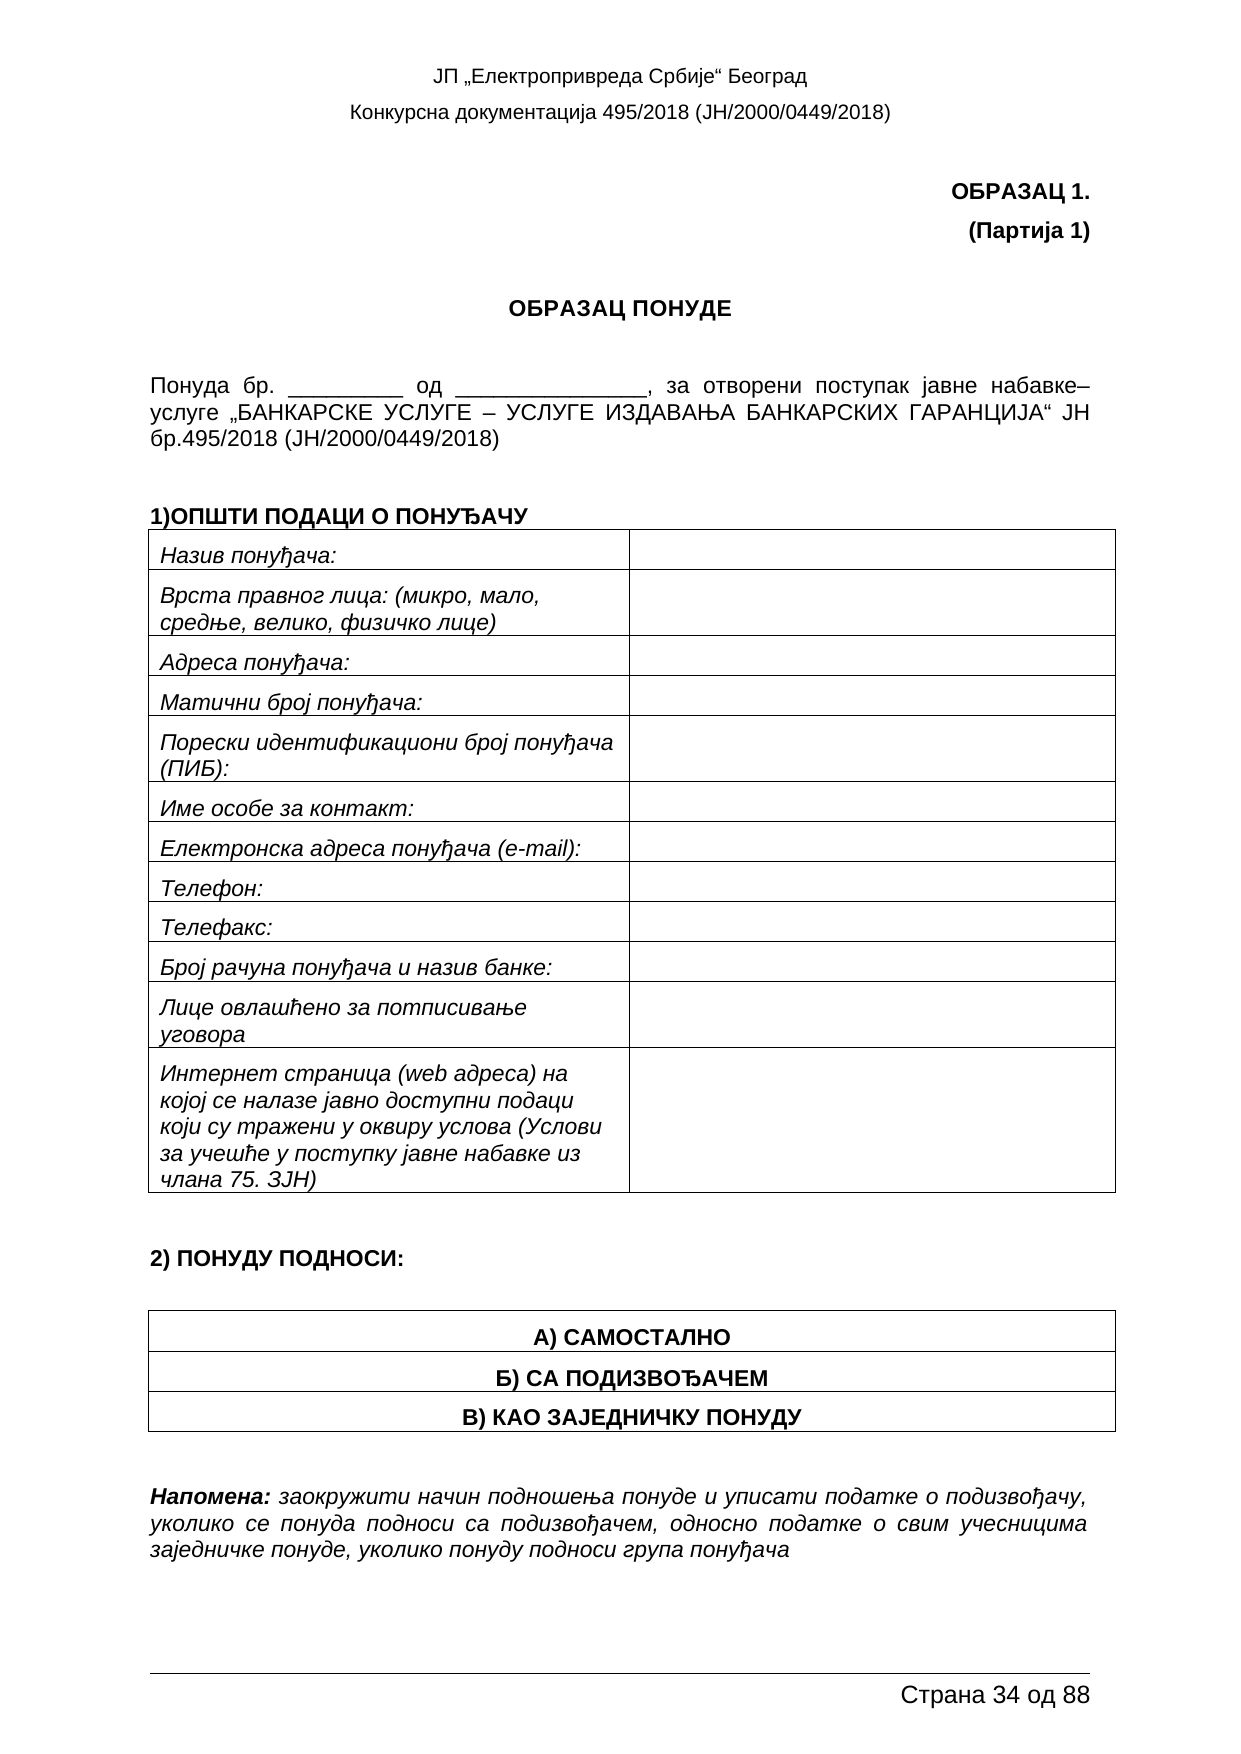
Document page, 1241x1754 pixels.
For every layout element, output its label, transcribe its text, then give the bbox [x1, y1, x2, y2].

table_cell Матични број понуђача: [149, 676, 629, 715]
table_cell Адреса понуђача: [149, 636, 629, 675]
table_cell [630, 636, 1115, 675]
table_cell Име особе за контакт: [149, 782, 629, 821]
table_cell Интернет страница (web адреса) на којој се налазе јавно доступни подаци који су тражени у оквиру услова (Услови за учешће у поступку јавне набавке из члана 75. ЗЈН) [149, 1048, 629, 1192]
table_cell [630, 676, 1115, 715]
text 1)ОПШТИ ПОДАЦИ О ПОНУЂАЧУ [150, 503, 1090, 529]
table_cell [630, 822, 1115, 861]
table_header А) САМОСТАЛНО [149, 1311, 1115, 1351]
text ОБРАЗАЦ 1. [150, 178, 1090, 204]
table_cell [630, 942, 1115, 981]
table_cell [630, 782, 1115, 821]
table_cell [630, 902, 1115, 941]
table_cell Телефакс: [149, 902, 629, 941]
table_cell [630, 716, 1115, 781]
text Напомена: заокружити начин подношења понуде и уписати податке о подизвођачу, уколико се понуда подноси са подизвођачем, односно податке о свим учесницима заједничке понуде, уколико понуду подноси група понуђача [150, 1483, 1090, 1562]
text ОБРАЗАЦ ПОНУДЕ [150, 294, 1090, 321]
table_header [630, 530, 1115, 569]
table_cell Електронска адреса понуђача (e-mail): [149, 822, 629, 861]
table_cell В) КАО ЗАЈЕДНИЧКУ ПОНУДУ [149, 1392, 1115, 1431]
table_cell Б) СА ПОДИЗВОЂАЧЕМ [149, 1352, 1115, 1391]
table_cell [630, 982, 1115, 1047]
table_cell Број рачуна понуђача и назив банке: [149, 942, 629, 981]
table_cell Телефон: [149, 862, 629, 901]
table_cell Лице овлашћено за потписивање уговора [149, 982, 629, 1047]
text (Партија 1) [150, 217, 1090, 243]
table_cell [630, 570, 1115, 635]
table_cell [630, 1048, 1115, 1192]
table_cell Врста правног лица: (микро, мало, средње, велико, физичко лице) [149, 570, 629, 635]
text 2) ПОНУДУ ПОДНОСИ: [150, 1244, 1090, 1271]
table_header Назив понуђача: [149, 530, 629, 569]
table_cell Порески идентификациони број понуђача (ПИБ): [149, 716, 629, 781]
text Понуда бр. _________ од _______________, за отворени поступак јавне набавке– услуге „БАНКАРСКЕ УСЛУГЕ – УСЛУГЕ ИЗДАВАЊА БАНКАРСКИХ ГАРАНЦИЈА“ ЈН бр.495/2018 (ЈН/2000/0449/2018) [150, 372, 1090, 451]
table_cell [630, 862, 1115, 901]
